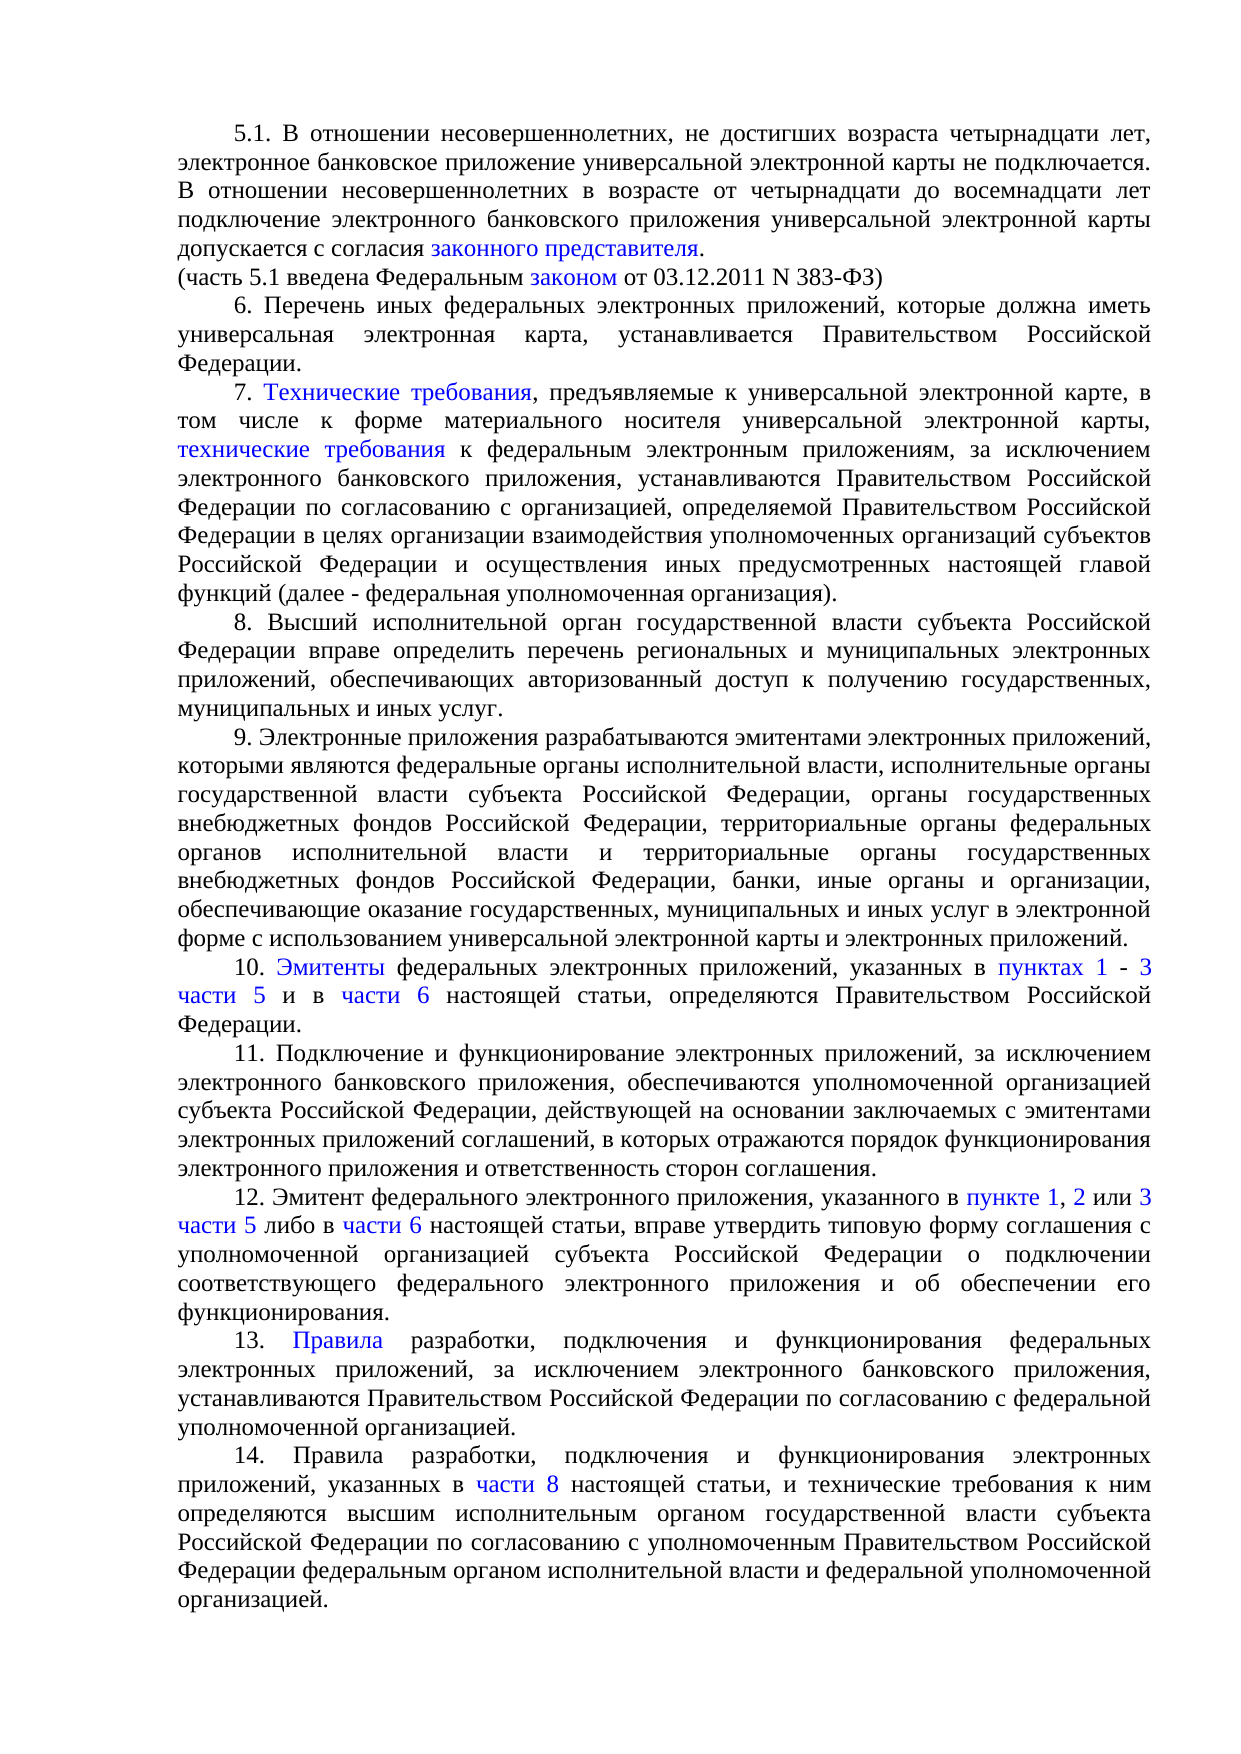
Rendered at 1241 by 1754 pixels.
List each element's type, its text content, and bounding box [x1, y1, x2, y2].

text 11. Подключение и функционирование электронных приложений, за исключением электронного банковского приложения, обеспечиваются уполномоченной организацией субъекта Российской Федерации, действующей на основании заключаемых с эмитентами электронных приложений соглашений, в которых отражаются порядок функционирования электронного приложения и ответственность сторон соглашения. [177, 1038, 1152, 1182]
text 5.1. В отношении несовершеннолетних, не достигших возраста четырнадцати лет, электронное банковское приложение универсальной электронной карты не подключается. В отношении несовершеннолетних в возрасте от четырнадцати до восемнадцати лет подключение электронного банковского приложения универсальной электронной карты допускается с согласия законного представителя. [177, 118, 1152, 262]
text 10. Эмитенты федеральных электронных приложений, указанных в пунктах 1 - 3 части 5 и в части 6 настоящей статьи, определяются Правительством Российской Федерации. [177, 952, 1152, 1038]
text 13. Правила разработки, подключения и функционирования федеральных электронных приложений, за исключением электронного банковского приложения, устанавливаются Правительством Российской Федерации по согласованию с федеральной уполномоченной организацией. [177, 1326, 1152, 1441]
text (часть 5.1 введена Федеральным законом от 03.12.2011 N 383-ФЗ) [177, 262, 1152, 291]
text 9. Электронные приложения разрабатываются эмитентами электронных приложений, которыми являются федеральные органы исполнительной власти, исполнительные органы государственной власти субъекта Российской Федерации, органы государственных внебюджетных фондов Российской Федерации, территориальные органы федеральных органов исполнительной власти и территориальные органы государственных внебюджетных фондов Российской Федерации, банки, иные органы и организации, обеспечивающие оказание государственных, муниципальных и иных услуг в электронной форме с использованием универсальной электронной карты и электронных приложений. [177, 722, 1152, 952]
text 7. Технические требования, предъявляемые к универсальной электронной карте, в том числе к форме материального носителя универсальной электронной карты, технические требования к федеральным электронным приложениям, за исключением электронного банковского приложения, устанавливаются Правительством Российской Федерации по согласованию с организацией, определяемой Правительством Российской Федерации в целях организации взаимодействия уполномоченных организаций субъектов Российской Федерации и осуществления иных предусмотренных настоящей главой функций (далее - федеральная уполномоченная организация). [177, 377, 1152, 607]
text 8. Высший исполнительной орган государственной власти субъекта Российской Федерации вправе определить перечень региональных и муниципальных электронных приложений, обеспечивающих авторизованный доступ к получению государственных, муниципальных и иных услуг. [177, 607, 1152, 722]
text 6. Перечень иных федеральных электронных приложений, которые должна иметь универсальная электронная карта, устанавливается Правительством Российской Федерации. [177, 291, 1152, 377]
text 14. Правила разработки, подключения и функционирования электронных приложений, указанных в части 8 настоящей статьи, и технические требования к ним определяются высшим исполнительным органом государственной власти субъекта Российской Федерации по согласованию с уполномоченным Правительством Российской Федерации федеральным органом исполнительной власти и федеральной уполномоченной организацией. [177, 1441, 1152, 1613]
text 12. Эмитент федерального электронного приложения, указанного в пункте 1, 2 или 3 части 5 либо в части 6 настоящей статьи, вправе утвердить типовую форму соглашения с уполномоченной организацией субъекта Российской Федерации о подключении соответствующего федерального электронного приложения и об обеспечении его функционирования. [177, 1182, 1152, 1326]
